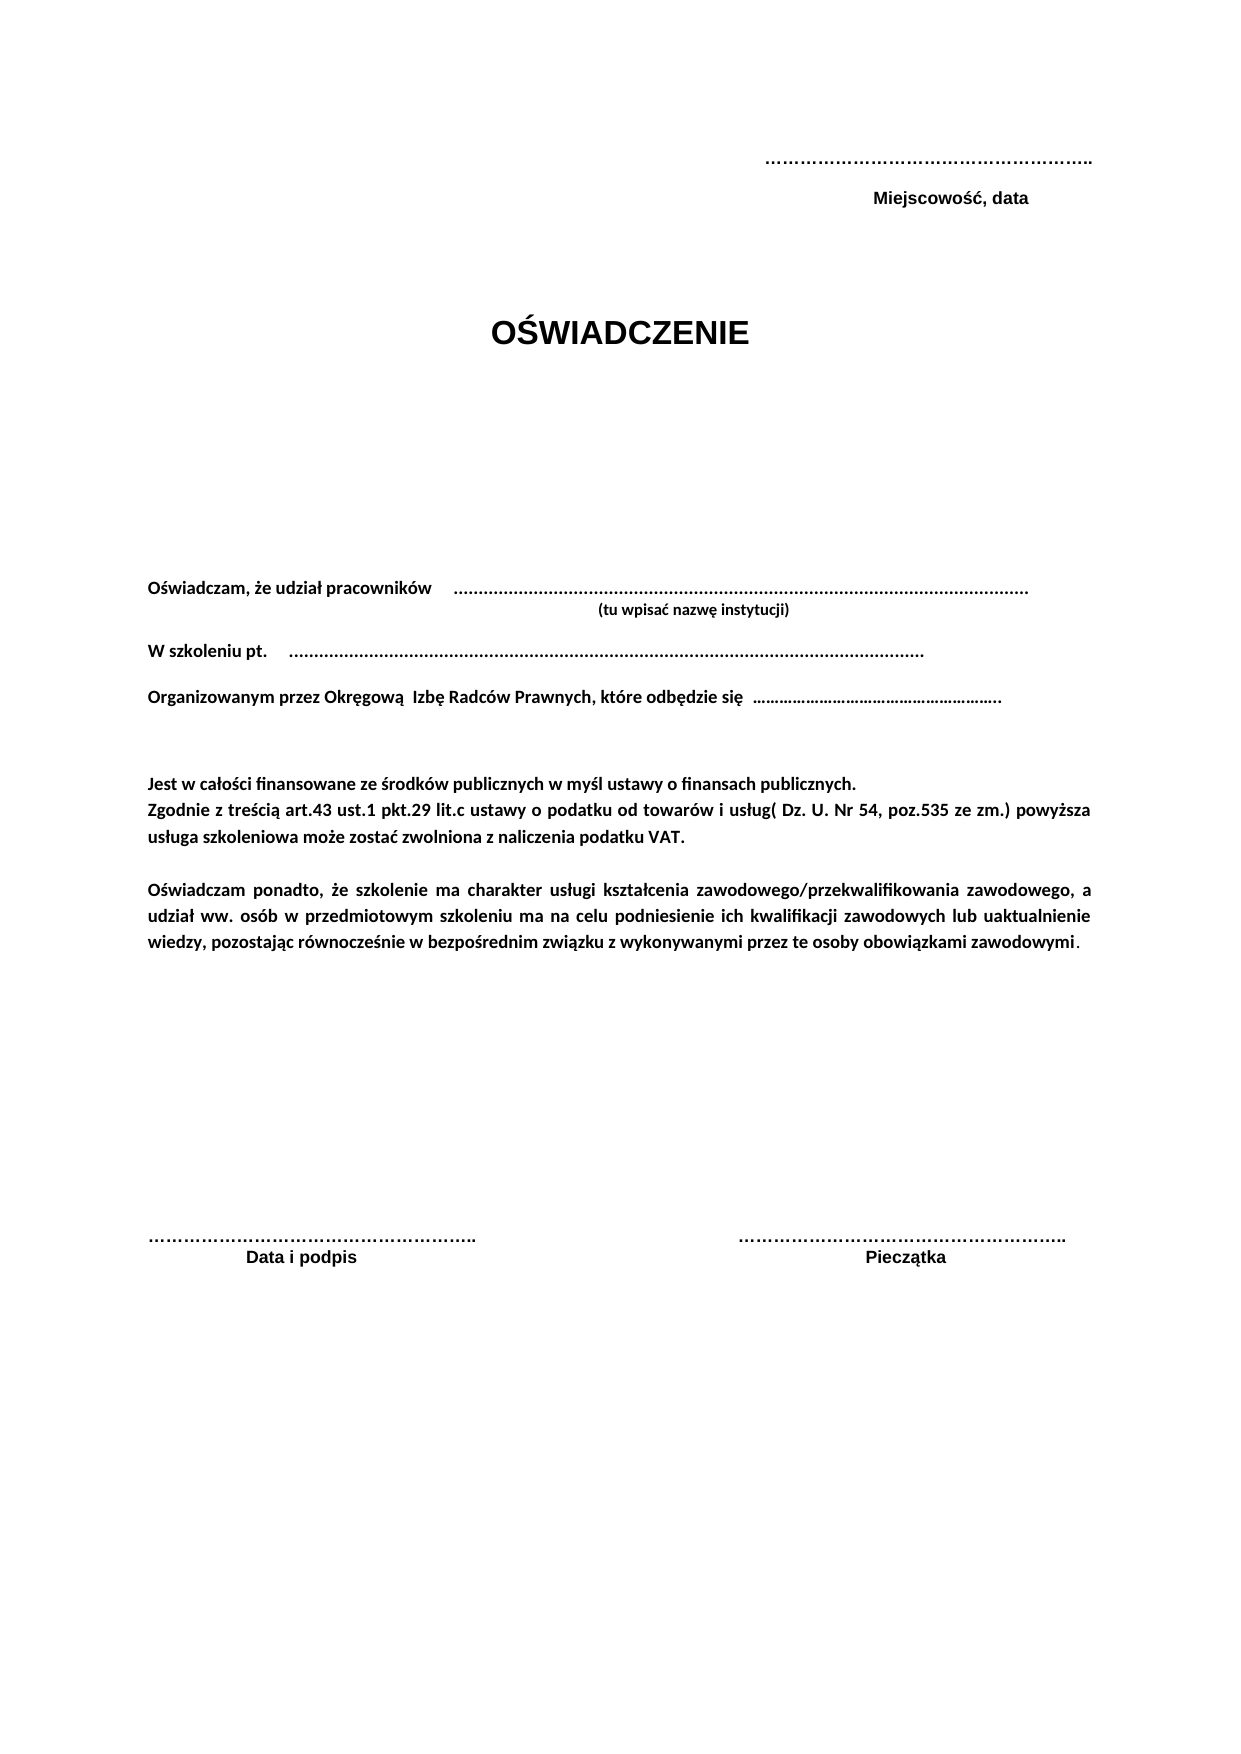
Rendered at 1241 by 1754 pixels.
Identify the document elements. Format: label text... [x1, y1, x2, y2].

text Oświadczam, że udział pracowników ................................................................................................................... [148, 576, 1093, 599]
text Organizowanym przez Okręgową Izbę Radców Prawnych, które odbędzie się ……………………………………………….. [148, 686, 1093, 708]
text Jest w całości finansowane ze środków publicznych w myśl ustawy o finansach publicznych. [148, 772, 1093, 795]
text Zgodnie z treścią art.43 ust.1 pkt.29 lit.c ustawy o podatku od towarów i usług( Dz. U. Nr 54, poz.535 ze zm.) powyższa usługa szkoleniowa może zostać zwolniona z naliczenia podatku VAT. [148, 799, 1093, 848]
text Miejscowość, data [148, 188, 1093, 208]
text Oświadczam ponadto, że szkolenie ma charakter usługi kształcenia zawodowego/przekwalifikowania zawodowego, a udział ww. osób w przedmiotowym szkoleniu ma na celu podniesienie ich kwalifikacji zawodowych lub uaktualnienie wiedzy, pozostając równocześnie w bezpośrednim związku z wykonywanymi przez te osoby obowiązkami zawodowymi. [148, 878, 1093, 953]
text Data i podpis Pieczątka [148, 1247, 1093, 1267]
text OŚWIADCZENIE [148, 313, 1093, 352]
text W szkoleniu pt. ............................................................................................................................... [148, 640, 1093, 663]
text (tu wpisać nazwę instytucji) [148, 599, 1093, 619]
text ……………………………………………….. [148, 148, 1093, 168]
text ……………………………………………….. ……………………………………………….. [148, 1226, 1093, 1246]
